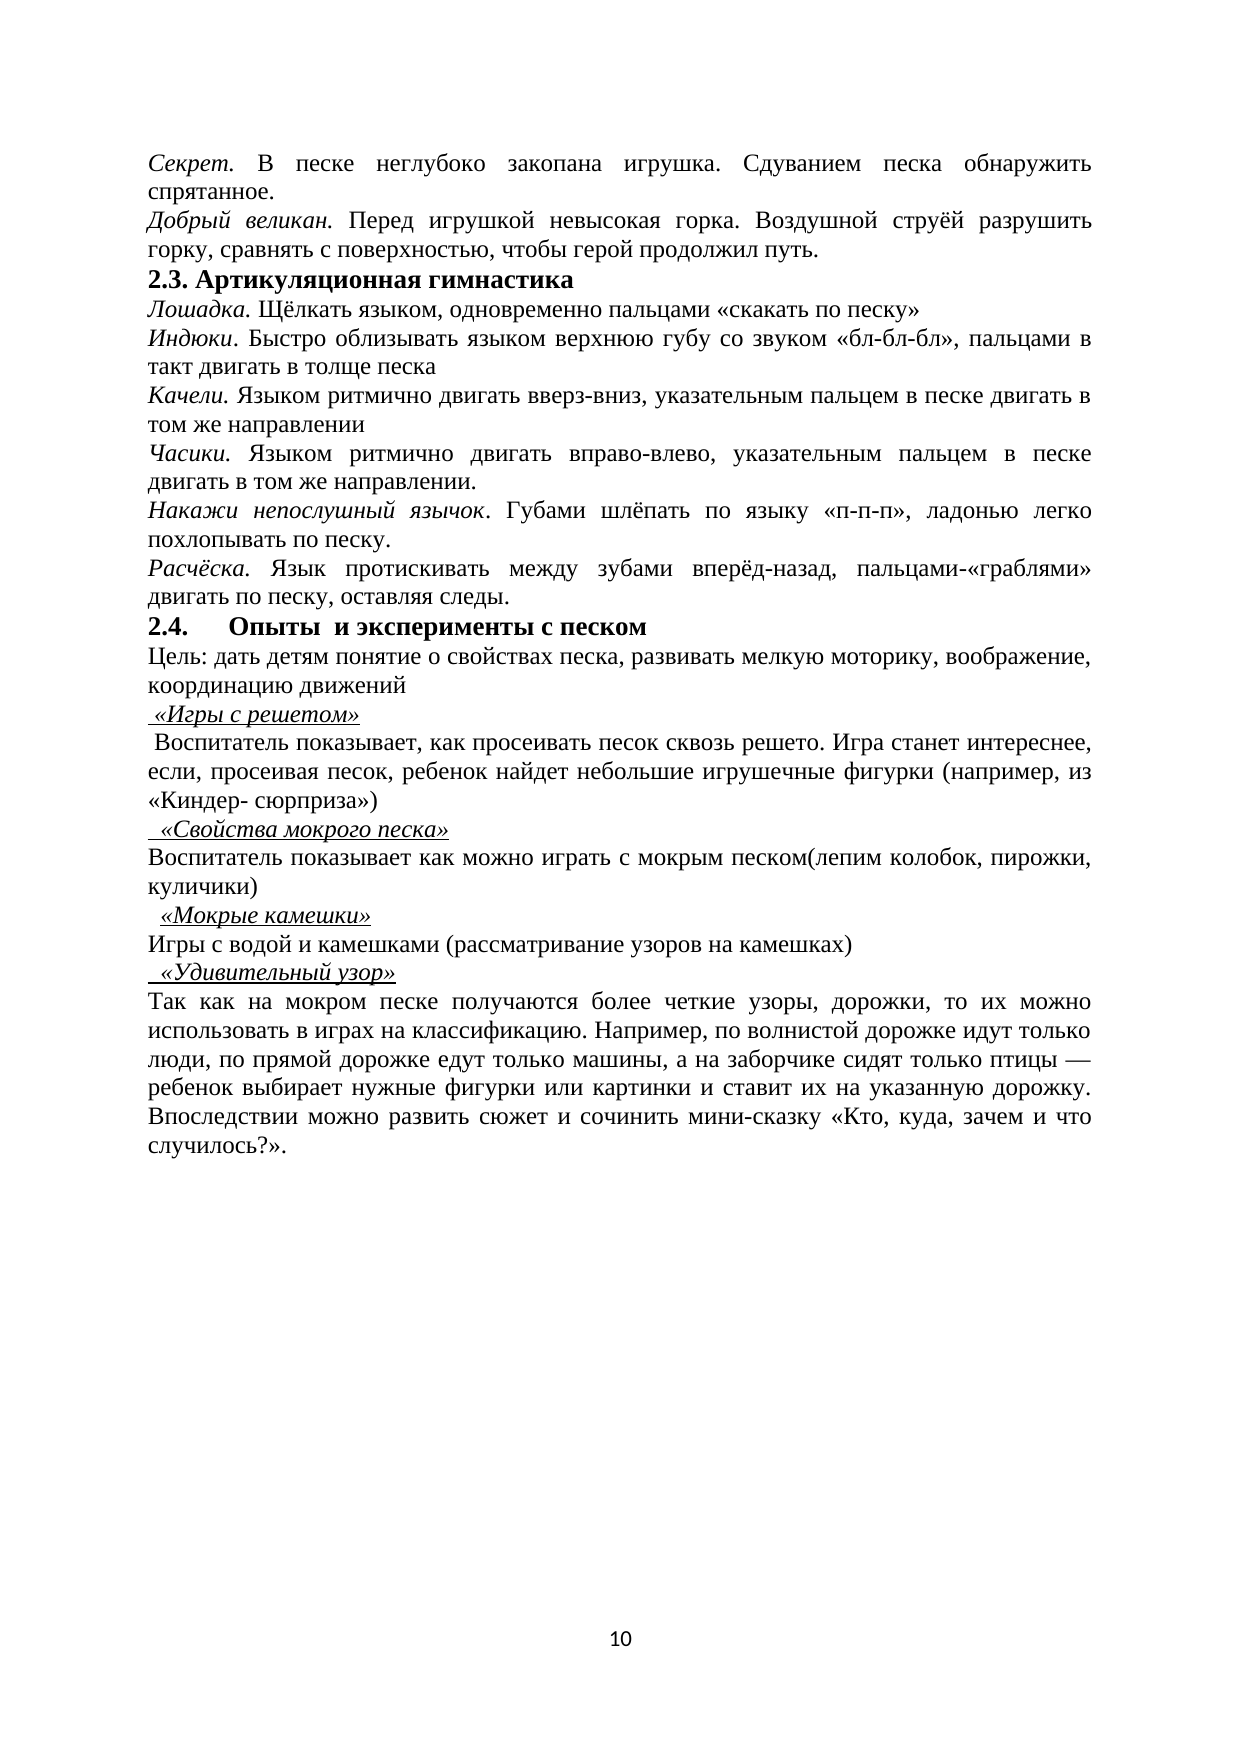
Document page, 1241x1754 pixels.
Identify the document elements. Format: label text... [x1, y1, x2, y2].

text Воспитатель показывает, как просеивать песок сквозь решето. Игра станет интереснее, если, просеивая песок, ребенок найдет небольшие игрушечные фигурки (например, из «Киндер- сюрприза») [148, 727, 1092, 814]
text 2.3. Артикуляционная гимнастика [148, 263, 1092, 294]
text Качели. Языком ритмично двигать вверз-вниз, указательным пальцем в песке двигать в том же направлении [148, 380, 1092, 438]
text Секрет. В песке неглубоко закопана игрушка. Сдуванием песка обнаружить спрятанное. [148, 148, 1092, 205]
text «Игры с решетом» [148, 699, 1092, 727]
text «Удивительный узор» [148, 957, 1092, 986]
text Часики. Языком ритмично двигать вправо-влево, указательным пальцем в песке двигать в том же направлении. [148, 438, 1092, 495]
text Воспитатель показывает как можно играть с мокрым песком(лепим колобок, пирожки, куличики) [148, 842, 1092, 900]
list Опыты и эксперименты с песком [148, 610, 1092, 641]
text «Мокрые камешки» [148, 900, 1092, 929]
text Цель: дать детям понятие о свойствах песка, развивать мелкую моторику, воображение, координацию движений [148, 641, 1092, 699]
text Индюки. Быстро облизывать языком верхнюю губу со звуком «бл-бл-бл», пальцами в такт двигать в толще песка [148, 323, 1092, 380]
text Так как на мокром песке получаются более четкие узоры, дорожки, то их можно использовать в играх на классификацию. Например, по волнистой дорожке идут только люди, по прямой дорожке едут только машины, а на заборчике сидят только птицы — ребенок выбирает нужные фигурки или картинки и ставит их на указанную дорожку. Впоследствии можно развить сюжет и сочинить мини-сказку «Кто, куда, зачем и что случилось?». [148, 986, 1092, 1159]
text Игры с водой и камешками (рассматривание узоров на камешках) [148, 929, 1092, 957]
text Добрый великан. Перед игрушкой невысокая горка. Воздушной струёй разрушить горку, сравнять с поверхностью, чтобы герой продолжил путь. [148, 205, 1092, 263]
text Накажи непослушный язычок. Губами шлёпать по языку «п-п-п», ладонью легко похлопывать по песку. [148, 495, 1092, 553]
text «Свойства мокрого песка» [148, 814, 1092, 842]
text Лошадка. Щёлкать языком, одновременно пальцами «скакать по песку» [148, 294, 1092, 323]
text Расчёска. Язык протискивать между зубами вперёд-назад, пальцами-«граблями» двигать по песку, оставляя следы. [148, 553, 1092, 610]
